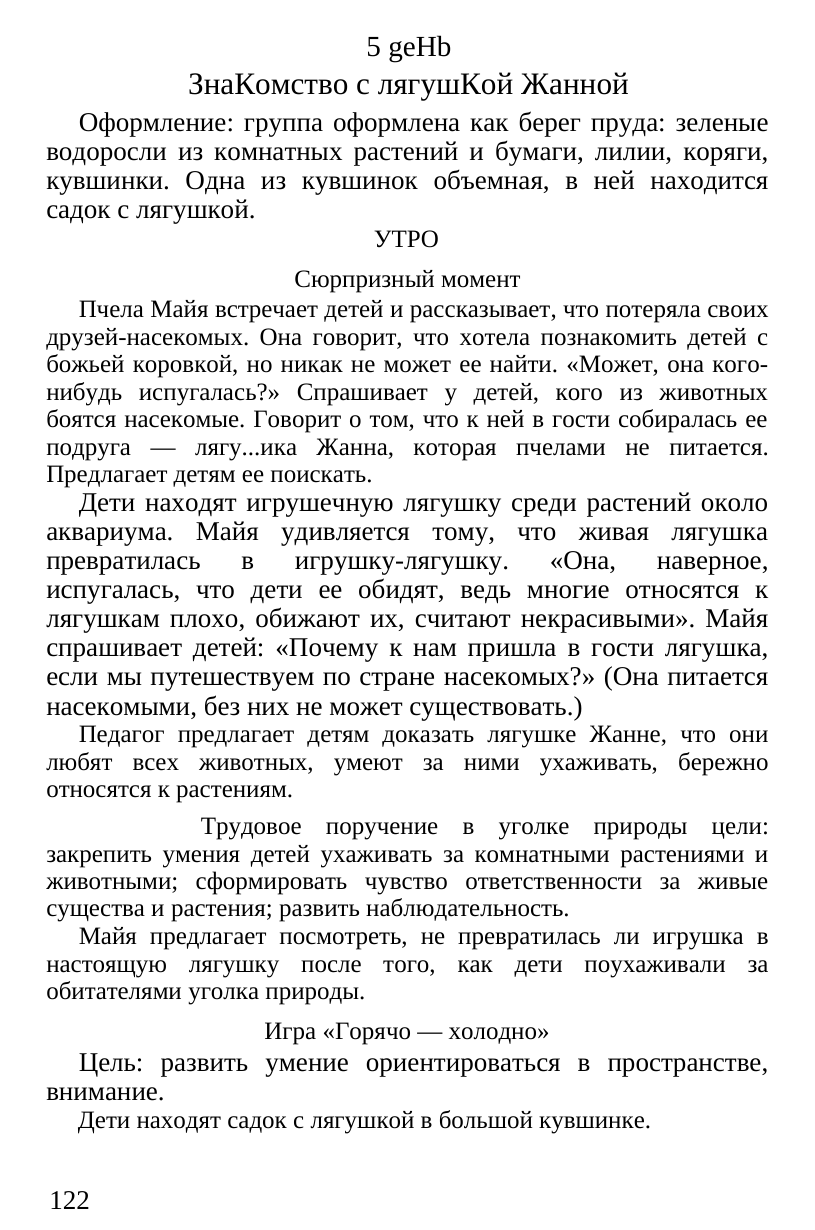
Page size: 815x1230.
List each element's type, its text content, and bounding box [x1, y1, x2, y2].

text Дети находят игрушечную лягушку среди растений около аквариума. Майя удивляется тому, что живая лягушка превратилась в игрушку-лягушку. «Она, наверное, испугалась, что дети ее обидят, ведь многие относятся к лягушкам плохо, обижают их, считают некрасивыми». Майя спрашивает детей: «Почему к нам пришла в гости лягушка, если мы путешествуем по стране насекомых?» (Она питается насекомыми, без них не может существовать.) [46, 488, 769, 721]
text Оформление: группа оформлена как берег пруда: зеленые водоросли из комнатных растений и бумаги, лилии, коряги, кувшинки. Одна из кувшинок объемная, в ней находится садок с лягушкой. [46, 108, 769, 224]
text 5 geHb [53, 29, 764, 63]
text Игра «Горячо — холодно» [66, 1016, 748, 1045]
subtitle ЗнаКомство с лягушКой Жанной [138, 65, 678, 101]
text УТРО [66, 224, 747, 253]
text Педагог предлагает детям доказать лягушке Жанне, что они любят всех животных, умеют за ними ухаживать, бережно относятся к растениям. [46, 721, 769, 803]
text Сюрпризный момент [66, 264, 749, 293]
text Майя предлагает посмотреть, не превратилась ли игрушка в настоящую лягушку после того, как дети поухаживали за обитателями уголка природы. [46, 923, 769, 1005]
text Дети находят садок с лягушкой в большой кувшинке. [78, 1106, 769, 1134]
text Пчела Майя встречает детей и рассказывает, что потеряла своих друзей-насекомых. Она говорит, что хотела познакомить детей с божьей коровкой, но никак не может ее найти. «Может, она кого-нибудь испугалась?» Спрашивает у детей, кого из животных боятся насекомые. Говорит о том, что к ней в гости собиралась ее подруга — лягу...ика Жанна, которая пчелами не питается. Предлагает детям ее поискать. [46, 296, 769, 488]
text Трудовое поручение в уголке природы цели: закрепить умения детей ухаживать за комнатными растениями и животными; сформировать чувство ответственности за живые существа и растения; развить наблюдательность. [46, 813, 769, 922]
text Цель: развить умение ориентироваться в пространстве, внимание. [46, 1048, 769, 1106]
